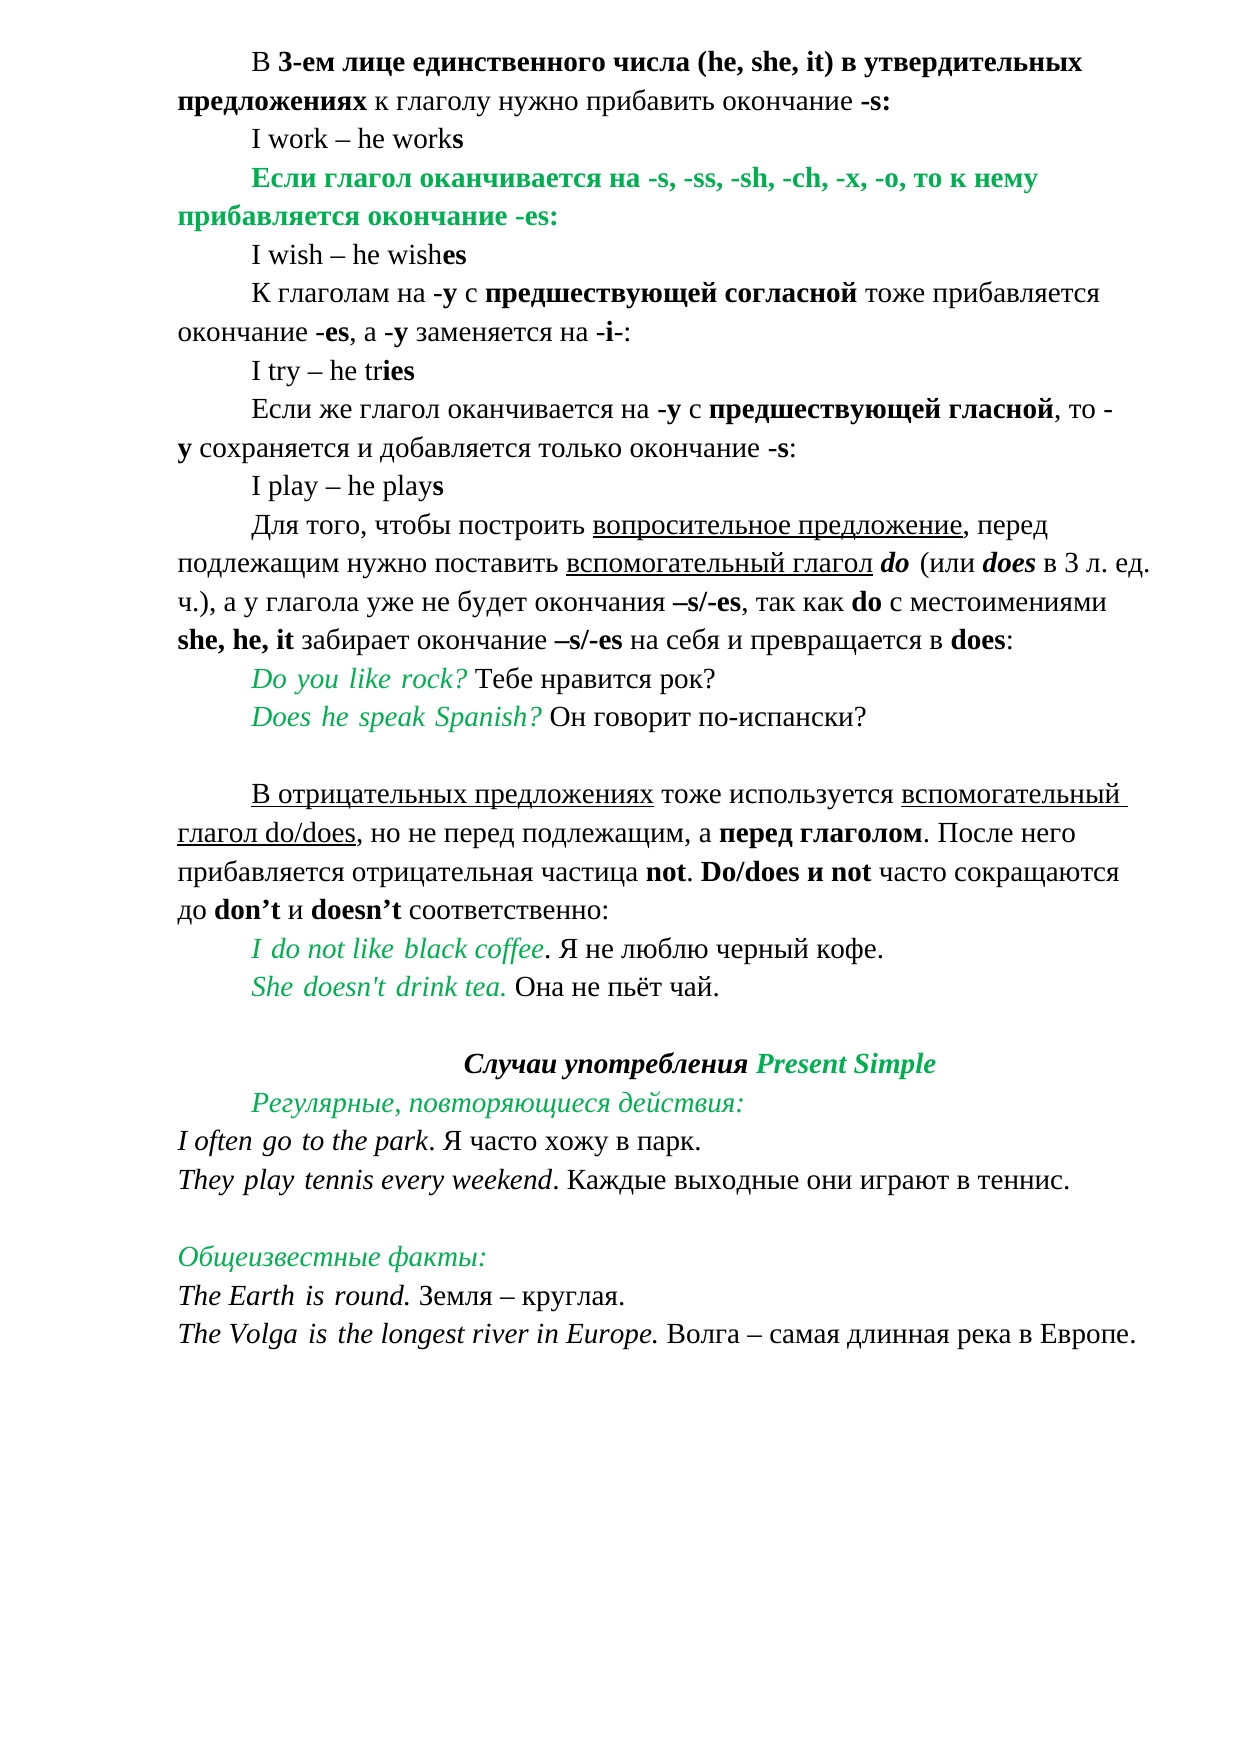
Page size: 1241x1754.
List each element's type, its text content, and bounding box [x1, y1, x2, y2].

text The Earth is round. Земля – круглая. [177, 1278, 1152, 1311]
text Общеизвестные факты: [177, 1239, 1152, 1273]
text К глаголам на -y с предшествующей согласной тоже прибавляется окончание -es, а -y заменяется на -i-: [177, 276, 1152, 348]
text I try – he tries [177, 353, 1152, 386]
text В 3-ем лице единственного числа (he, she, it) в утвердительных предложениях к глаголу нужно прибавить окончание -s: [177, 44, 1152, 116]
text They play tennis every weekend. Каждые выходные они играют в теннис. [177, 1162, 1152, 1196]
text I play – he plays [177, 468, 1152, 502]
text Регулярные, повторяющиеся действия: [177, 1085, 1152, 1118]
text Для того, чтобы построить вопросительное предложение, перед подлежащим нужно поставить вспомогательный глагол do (или does в 3 л. ед. ч.), а у глагола уже не будет окончания –s/-es, так как do c местоимениями she, he, it забирает окончание –s/-es на себя и превращается в does: [177, 507, 1152, 656]
text Случаи употребления Present Simple [177, 1046, 1152, 1080]
text I do not like black coffee. Я не люблю черный кофе. [177, 931, 1152, 964]
text Does he speak Spanish? Он говорит по-испански? [177, 699, 1152, 733]
text I work – he works [177, 121, 1152, 155]
text Если же глагол оканчивается на -y с предшествующей гласной, то -y сохраняется и добавляется только окончание -s: [177, 391, 1152, 463]
text I wish – he wishes [177, 237, 1152, 271]
text I often go to the park. Я часто хожу в парк. [177, 1123, 1152, 1157]
text Do you like rock? Тебе нравится рок? [177, 661, 1152, 694]
text The Volga is the longest river in Europe. Волга – самая длинная река в Европе. [177, 1316, 1152, 1350]
text She doesn't drink tea. Она не пьёт чай. [177, 969, 1152, 1003]
text Если глагол оканчивается на -s, -ss, -sh, -ch, -x, -o, то к нему прибавляется окончание -es: [177, 160, 1152, 232]
text В отрицательных предложениях тоже используется вспомогательный глагол do/does, но не перед подлежащим, а перед глаголом. После него прибавляется отрицательная частица not. Do/does и not часто сокращаются до don’t и doesn’t соответственно: [177, 777, 1152, 926]
